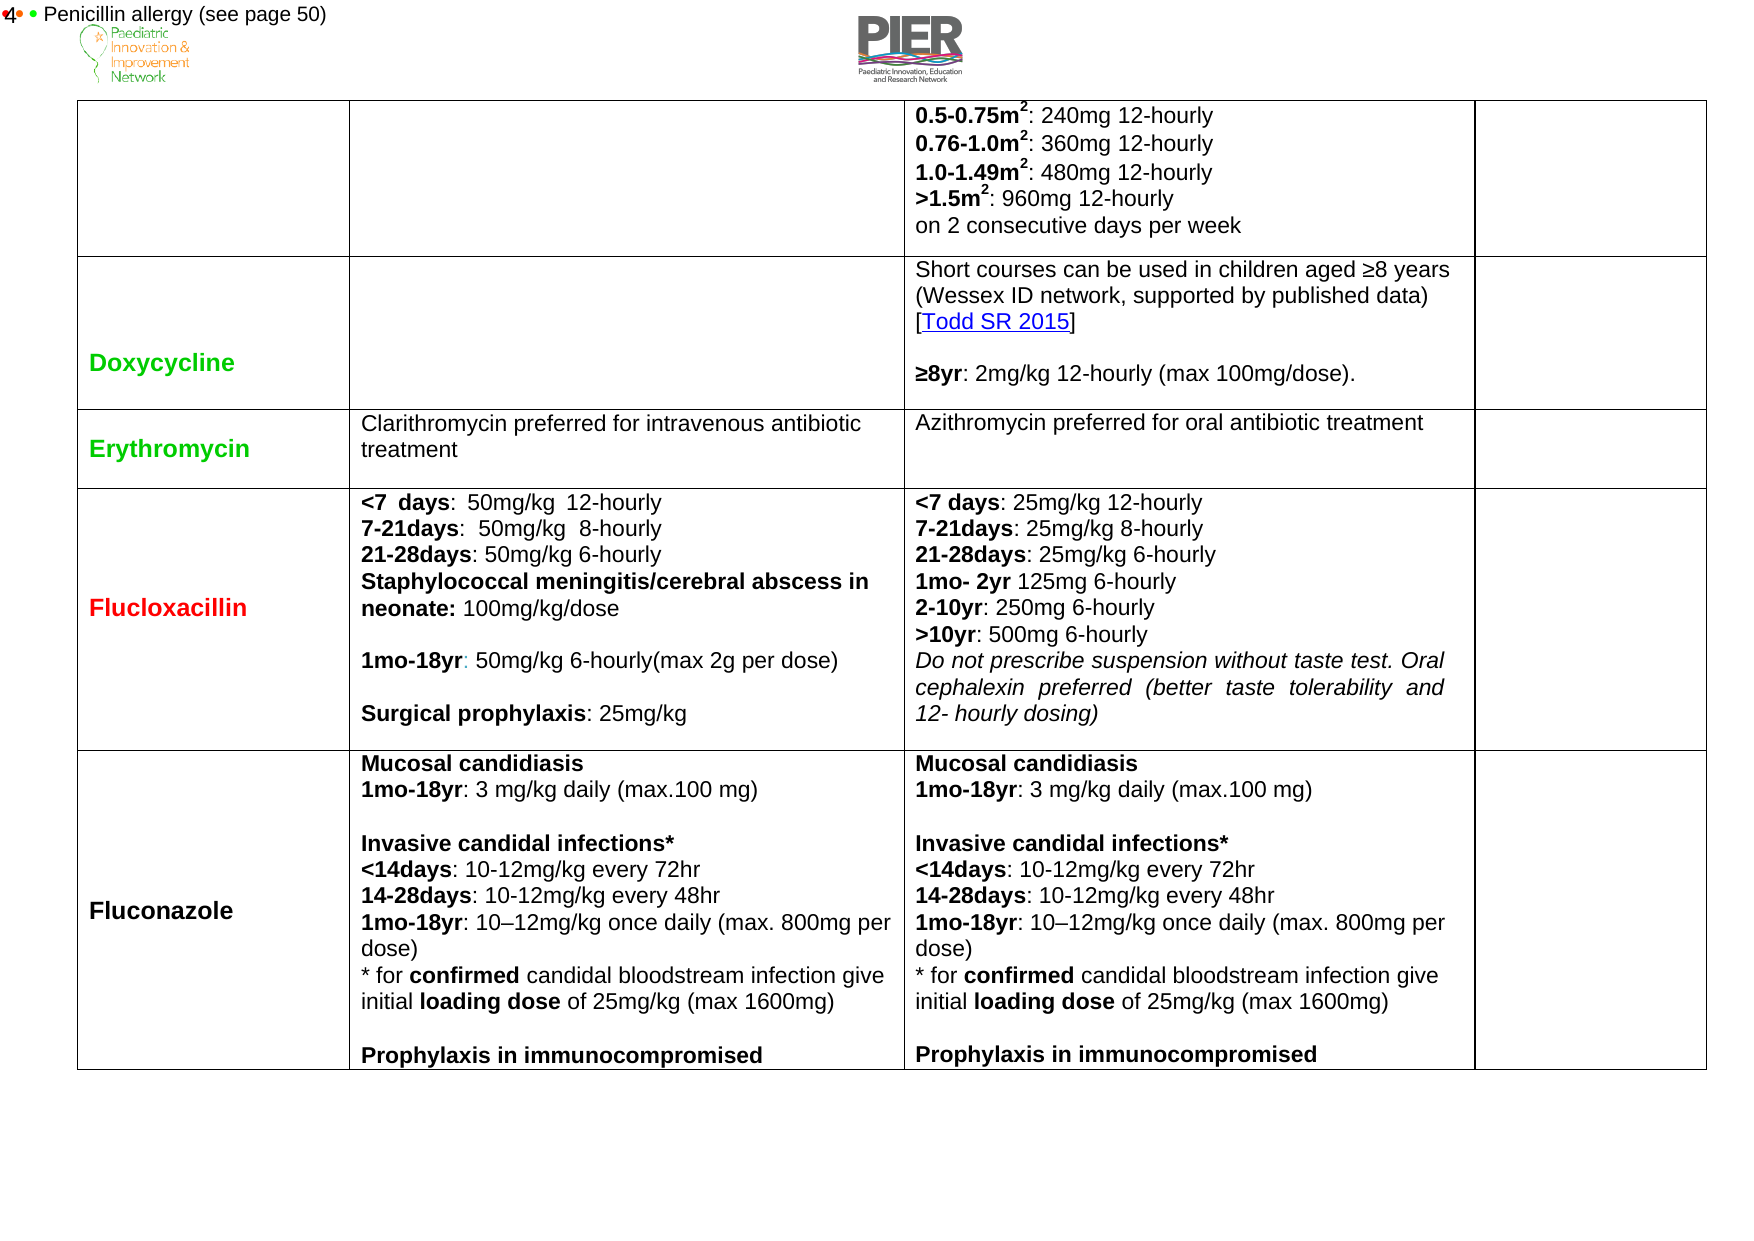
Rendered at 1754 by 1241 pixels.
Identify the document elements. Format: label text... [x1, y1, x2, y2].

table_header [78, 101, 349, 256]
table_cell [1476, 410, 1706, 488]
table_cell [350, 257, 904, 408]
table_header [1476, 101, 1706, 256]
table_cell [1476, 489, 1706, 750]
picture [857, 16, 964, 82]
table_cell Azithromycin preferred for oral antibiotic treatment [905, 410, 1474, 488]
picture [111, 26, 168, 38]
table_cell Clarithromycin preferred for intravenous antibiotic treatment [350, 410, 904, 488]
table_cell <7 days: 50mg/kg 12-hourly 7-21days: 50mg/kg 8-hourly 21-28days: 50mg/kg 6-hourly Staphylococcal meningitis/cerebral abscess in neonate: 100mg/kg/dose 1mo-18yr: 50mg/kg 6-hourly(max 2g per dose) Surgical prophylaxis: 25mg/kg [350, 489, 904, 750]
table_cell Fluconazole [78, 751, 349, 1069]
table_cell Doxycycline [78, 257, 349, 408]
table_header 0.5-0.75m2: 240mg 12-hourly 0.76-1.0m2: 360mg 12-hourly 1.0-1.49m2: 480mg 12-hourly >1.5m2: 960mg 12-hourly on 2 consecutive days per week [905, 101, 1474, 256]
table_cell [1476, 751, 1706, 1069]
table_cell Mucosal candidiasis 1mo-18yr: 3 mg/kg daily (max.100 mg) Invasive candidal infections* <14days: 10-12mg/kg every 72hr 14-28days: 10-12mg/kg every 48hr 1mo-18yr: 10–12mg/kg once daily (max. 800mg per dose) * for confirmed candidal bloodstream infection give initial loading dose of 25mg/kg (max 1600mg) Prophylaxis in immunocompromised [905, 751, 1474, 1069]
table_cell <7 days: 25mg/kg 12-hourly 7-21days: 25mg/kg 8-hourly 21-28days: 25mg/kg 6-hourly 1mo- 2yr 125mg 6-hourly 2-10yr: 250mg 6-hourly >10yr: 500mg 6-hourly Do not prescribe suspension without taste test. Oral cephalexin preferred (better taste tolerability and 12- hourly dosing) [905, 489, 1474, 750]
picture [111, 40, 190, 82]
table_header [350, 101, 904, 256]
table_cell Mucosal candidiasis 1mo-18yr: 3 mg/kg daily (max.100 mg) Invasive candidal infections* <14days: 10-12mg/kg every 72hr 14-28days: 10-12mg/kg every 48hr 1mo-18yr: 10–12mg/kg once daily (max. 800mg per dose) * for confirmed candidal bloodstream infection give initial loading dose of 25mg/kg (max 1600mg) Prophylaxis in immunocompromised [350, 751, 904, 1069]
table_cell Flucloxacillin [78, 489, 349, 750]
picture [79, 24, 108, 84]
table_cell [1476, 257, 1706, 408]
table_cell Erythromycin [78, 410, 349, 488]
table_cell Short courses can be used in children aged ≥8 years (Wessex ID network, supported by published data) [Todd SR 2015] ≥8yr: 2mg/kg 12-hourly (max 100mg/dose). [905, 257, 1474, 408]
